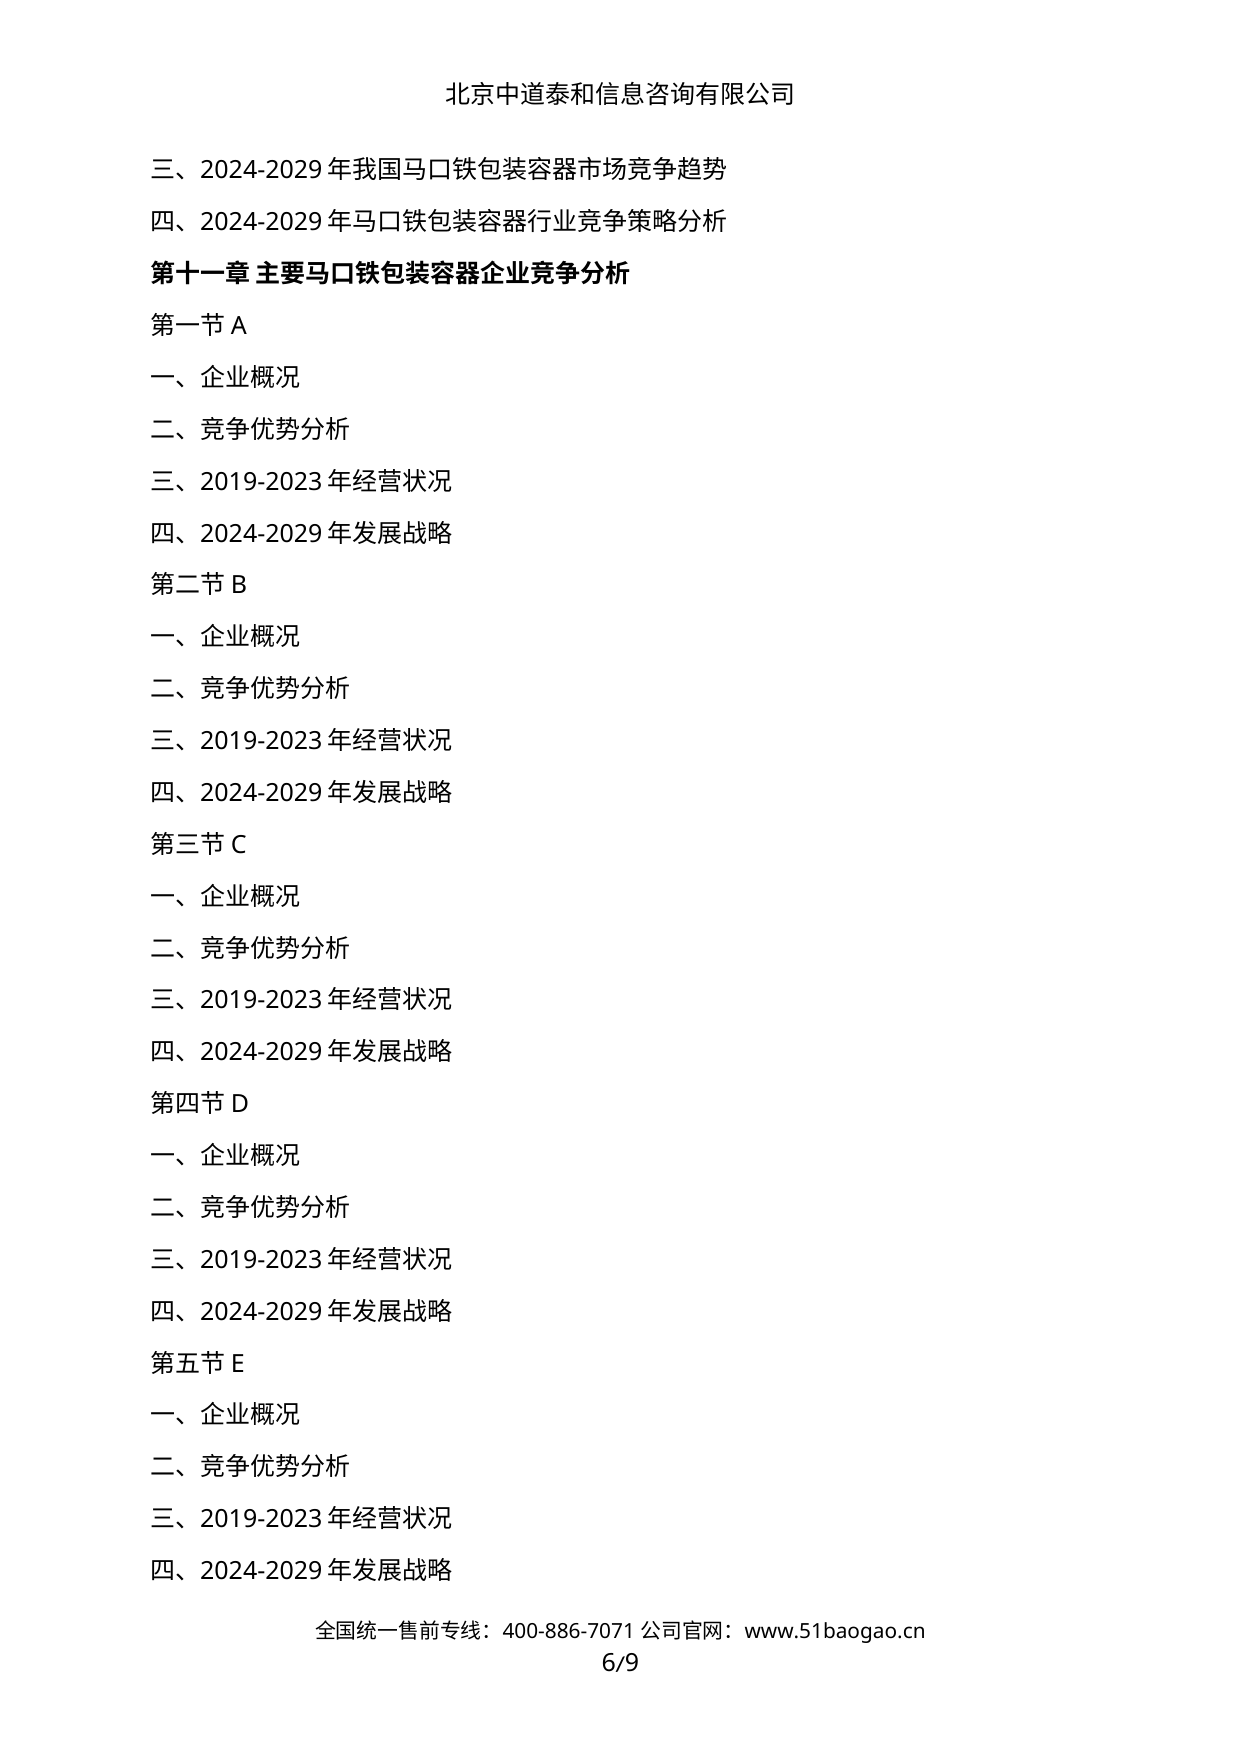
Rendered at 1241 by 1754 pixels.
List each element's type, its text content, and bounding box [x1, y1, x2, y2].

text 一、企业概况 [150, 1395, 1090, 1431]
text 第二节 B [150, 565, 1090, 601]
text 二、竞争优势分析 [150, 1447, 1090, 1483]
text 一、企业概况 [150, 876, 1090, 912]
text 三、2019-2023年经营状况 [150, 1239, 1090, 1276]
text 第五节 E [150, 1343, 1090, 1379]
text 第三节 C [150, 824, 1090, 861]
text 四、2024-2029年发展战略 [150, 1551, 1090, 1587]
text 四、2024-2029年发展战略 [150, 1291, 1090, 1327]
text 四、2024-2029年马口铁包装容器行业竞争策略分析 [150, 202, 1090, 238]
text 一、企业概况 [150, 1136, 1090, 1172]
text 二、竞争优势分析 [150, 928, 1090, 964]
text 二、竞争优势分析 [150, 1187, 1090, 1224]
text 第一节 A [150, 306, 1090, 342]
text 四、2024-2029年发展战略 [150, 1032, 1090, 1068]
text 一、企业概况 [150, 357, 1090, 394]
text 一、企业概况 [150, 617, 1090, 653]
text 四、2024-2029年发展战略 [150, 772, 1090, 809]
text 第四节 D [150, 1084, 1090, 1120]
text 二、竞争优势分析 [150, 409, 1090, 446]
text 三、2019-2023年经营状况 [150, 721, 1090, 757]
text 三、2019-2023年经营状况 [150, 461, 1090, 497]
text 第十一章 主要马口铁包装容器企业竞争分析 [150, 254, 1090, 290]
text 四、2024-2029年发展战略 [150, 513, 1090, 549]
text 三、2019-2023年经营状况 [150, 980, 1090, 1016]
text 三、2019-2023年经营状况 [150, 1499, 1090, 1535]
text 三、2024-2029年我国马口铁包装容器市场竞争趋势 [150, 150, 1090, 186]
text 二、竞争优势分析 [150, 669, 1090, 705]
